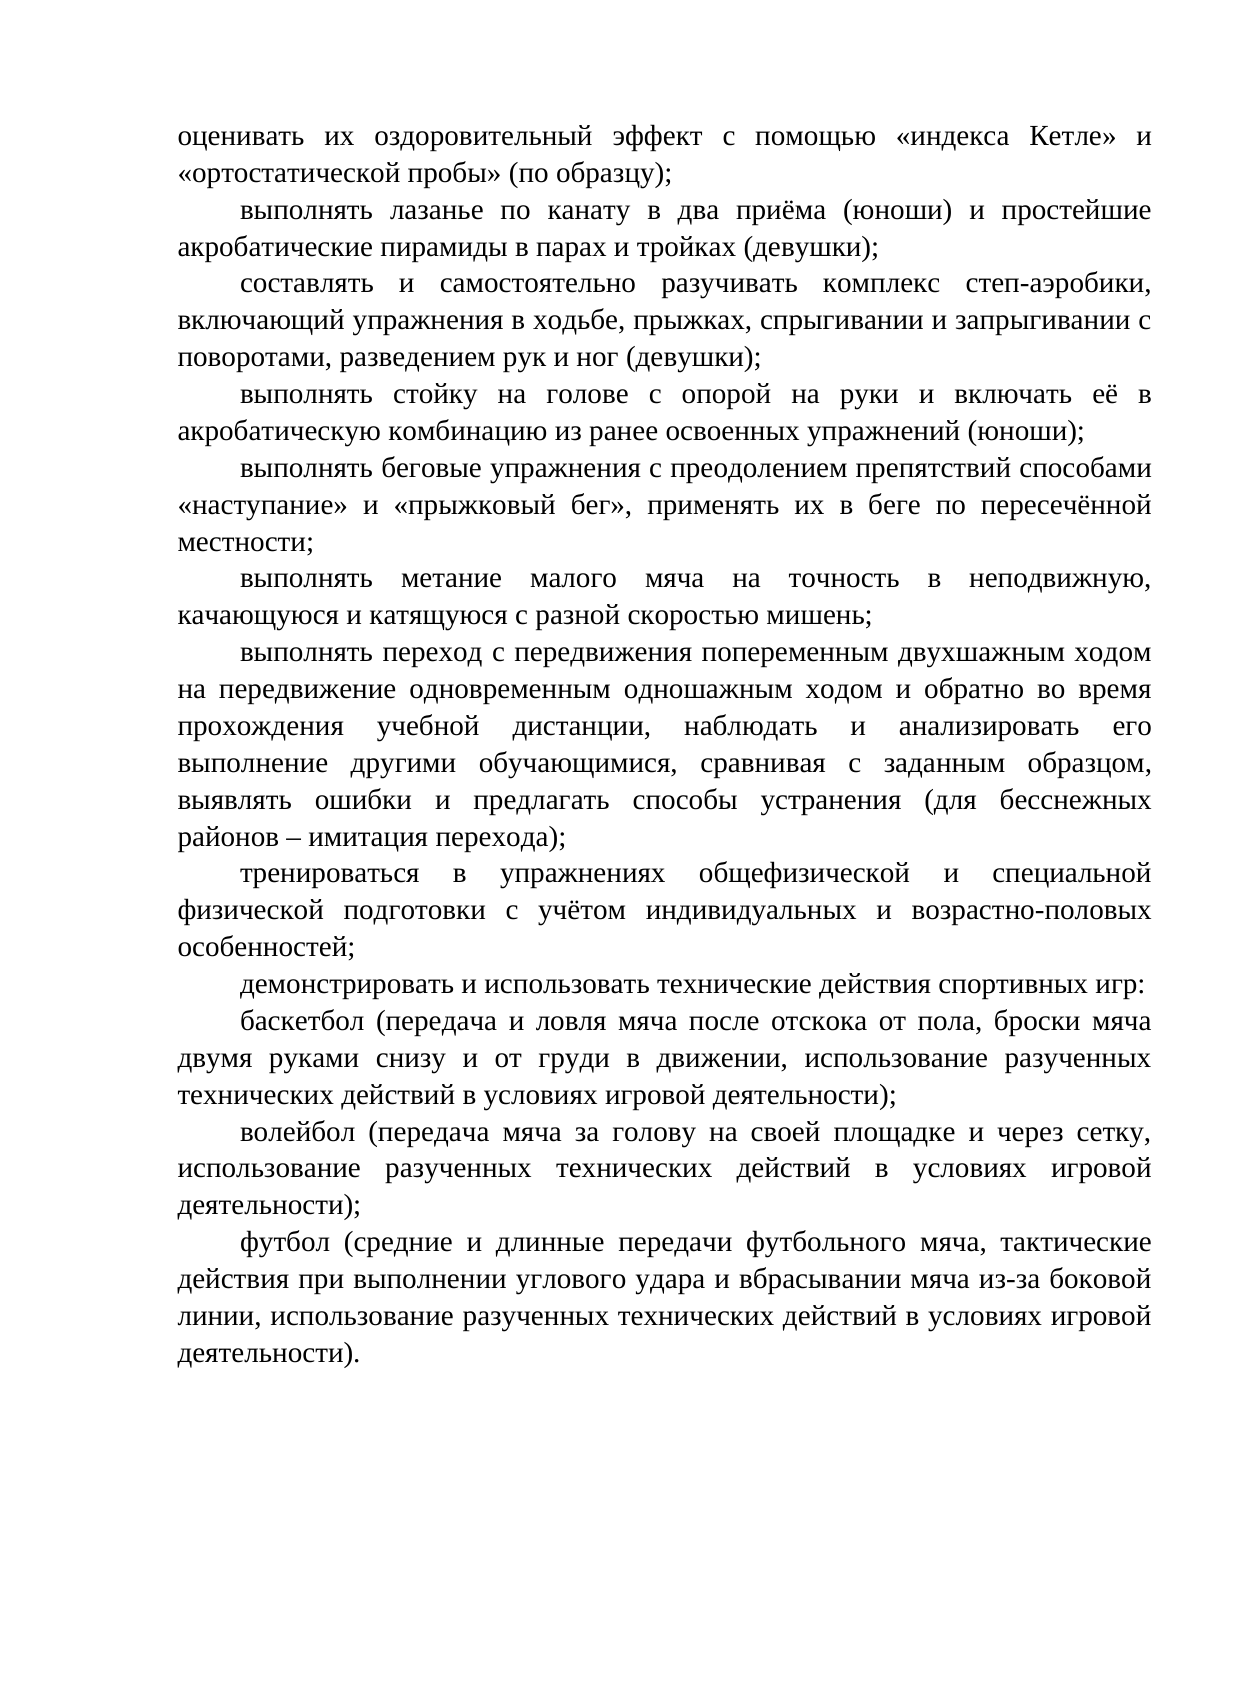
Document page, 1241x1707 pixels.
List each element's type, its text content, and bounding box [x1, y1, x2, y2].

text выполнять метание малого мяча на точность в неподвижную, качающуюся и катящуюся с разной скоростью мишень; [177, 561, 1152, 631]
text демонстрировать и использовать технические действия спортивных игр: [177, 966, 1152, 1000]
text тренироваться в упражнениях общефизической и специальной физической подготовки с учётом индивидуальных и возрастно-половых особенностей; [177, 856, 1152, 963]
text футбол (средние и длинные передачи футбольного мяча, тактические действия при выполнении углового удара и вбрасывании мяча из-за боковой линии, использование разученных технических действий в условиях игровой деятельности). [177, 1224, 1152, 1368]
text баскетбол (передача и ловля мяча после отскока от пола, броски мяча двумя руками снизу и от груди в движении, использование разученных технических действий в условиях игровой деятельности); [177, 1003, 1152, 1110]
text выполнять переход с передвижения попеременным двухшажным ходом на передвижение одновременным одношажным ходом и обратно во время прохождения учебной дистанции, наблюдать и анализировать его выполнение другими обучающимися, сравнивая с заданным образцом, выявлять ошибки и предлагать способы устранения (для бесснежных районов – имитация перехода); [177, 634, 1152, 852]
text выполнять беговые упражнения с преодолением препятствий способами «наступание» и «прыжковый бег», применять их в беге по пересечённой местности; [177, 450, 1152, 557]
text выполнять стойку на голове с опорой на руки и включать её в акробатическую комбинацию из ранее освоенных упражнений (юноши); [177, 376, 1152, 447]
text выполнять лазанье по канату в два приёма (юноши) и простейшие акробатические пирамиды в парах и тройках (девушки); [177, 192, 1152, 262]
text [177, 118, 1152, 188]
text волейбол (передача мяча за голову на своей площадке и через сетку, использование разученных технических действий в условиях игровой деятельности); [177, 1114, 1152, 1221]
text составлять и самостоятельно разучивать комплекс степ-аэробики, включающий упражнения в ходьбе, прыжках, спрыгивании и запрыгивании с поворотами, разведением рук и ног (девушки); [177, 266, 1152, 373]
